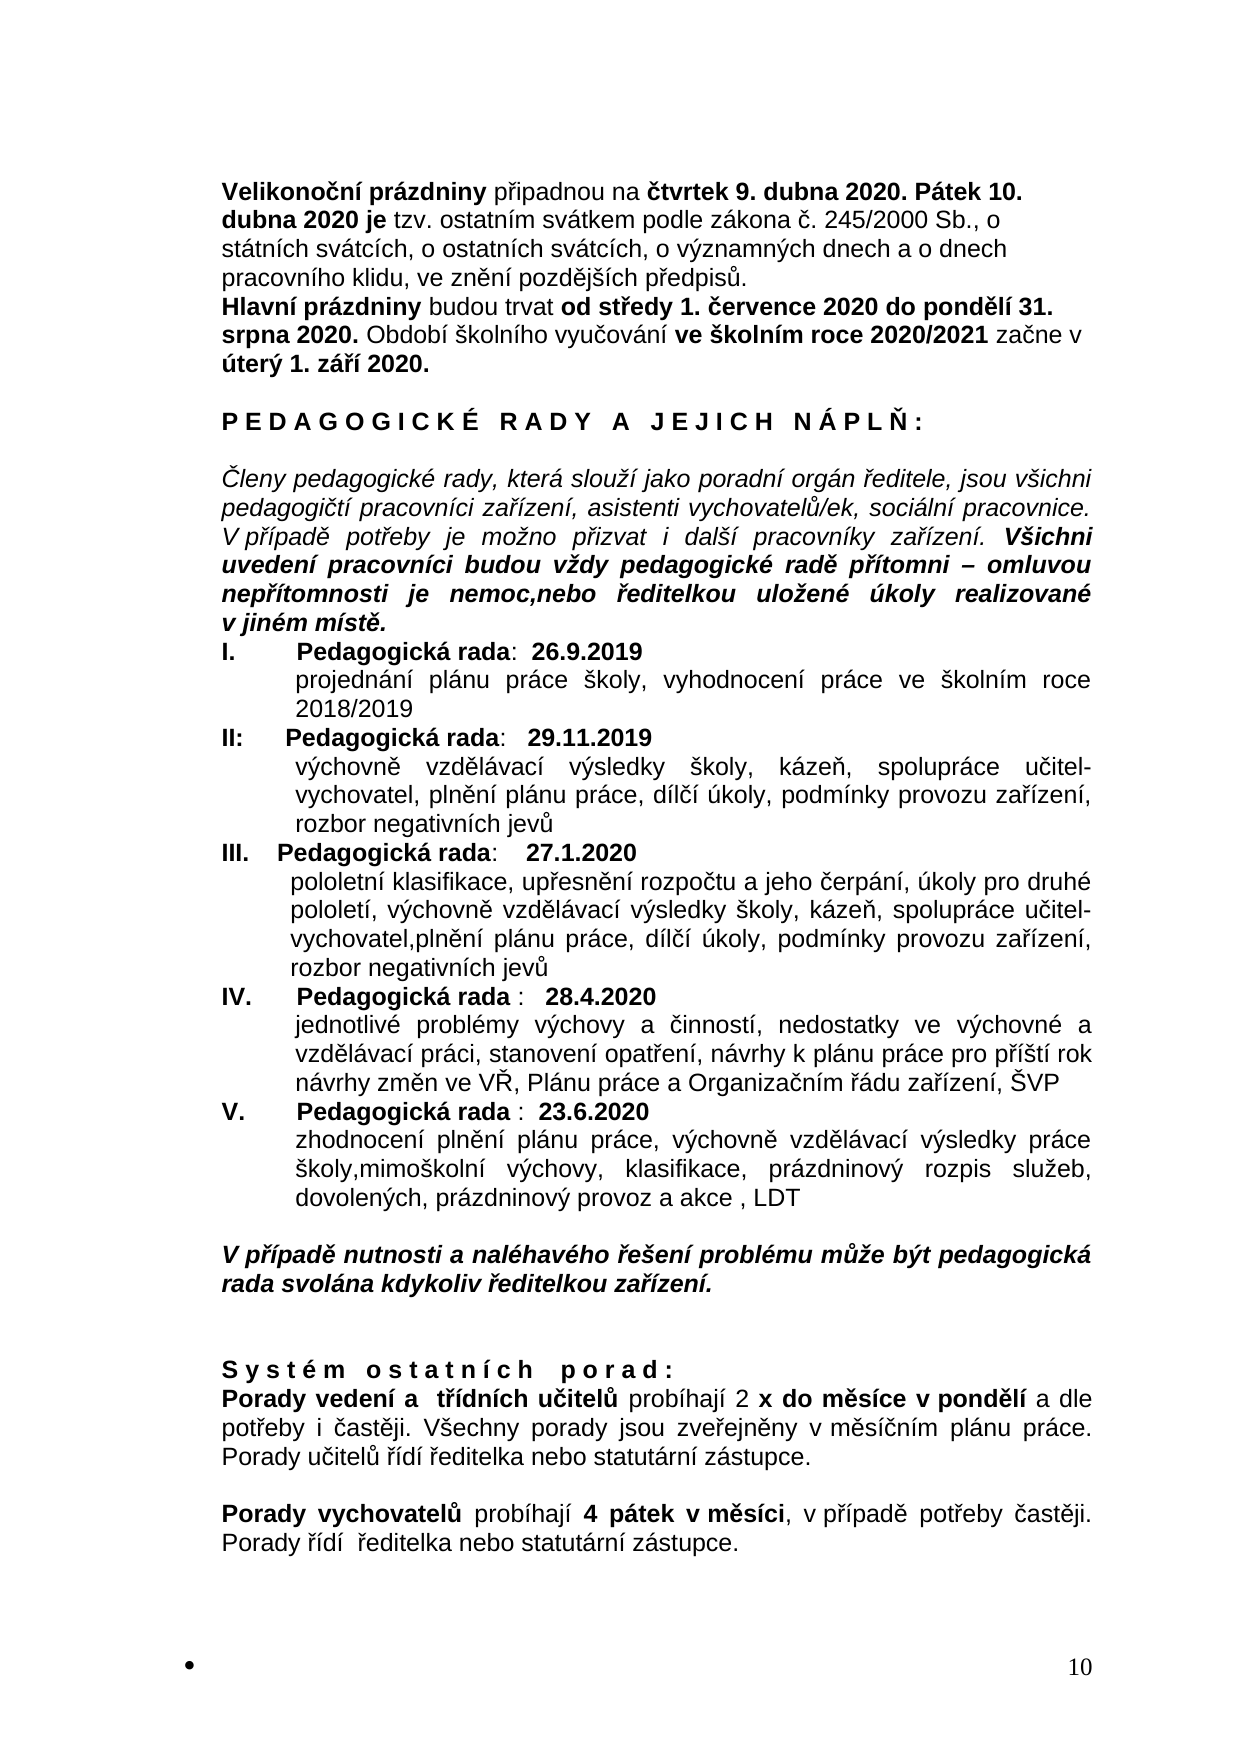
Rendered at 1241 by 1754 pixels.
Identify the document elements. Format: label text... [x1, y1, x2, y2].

text P E D A G O G I C K É R A D Y A J E J I C H N Á P L Ň : [148, 406, 1092, 435]
text II: Pedagogická rada: 29.11.2019 [185, 723, 1092, 751]
text III. Pedagogická rada: 27.1.2020 [185, 838, 1092, 866]
text Porady vedení a třídních učitelů probíhají 2 x do měsíce v pondělí a dle potřeby i častěji. Všechny porady jsou zveřejněny v měsíčním plánu práce. Porady učitelů řídí ředitelka nebo statutární zástupce. [221, 1384, 1092, 1470]
text S y s t é m o s t a t n í c h p o r a d : [148, 1355, 1092, 1384]
list Pedagogická rada : 28.4.2020 [221, 981, 1092, 1010]
text V případě nutnosti a naléhavého řešení problému může být pedagogická rada svolána kdykoliv ředitelkou zařízení. [221, 1240, 1092, 1298]
text Porady vychovatelů probíhají 4 pátek v měsíci, v případě potřeby častěji. Porady řídí ředitelka nebo statutární zástupce. [221, 1499, 1092, 1556]
text Hlavní prázdniny budou trvat od středy 1. července 2020 do pondělí 31. srpna 2020. Období školního vyučování ve školním roce 2020/2021 začne v úterý 1. září 2020. [221, 291, 1092, 378]
text pololetní klasifikace, upřesnění rozpočtu a jeho čerpání, úkoly pro druhé pololetí, výchovně vzdělávací výsledky školy, kázeň, spolupráce učitel- vychovatel,plnění plánu práce, dílčí úkoly, podmínky provozu zařízení, rozbor negativních jevů [290, 866, 1092, 981]
text jednotlivé problémy výchovy a činností, nedostatky ve výchovné a vzdělávací práci, stanovení opatření, návrhy k plánu práce pro příští rok návrhy změn ve VŘ, Plánu práce a Organizačním řádu zařízení, ŠVP [295, 1010, 1092, 1096]
text Členy pedagogické rady, která slouží jako poradní orgán ředitele, jsou všichni pedagogičtí pracovníci zařízení, asistenti vychovatelů/ek, sociální pracovnice. V případě potřeby je možno přizvat i další pracovníky zařízení. Všichni uvedení pracovníci budou vždy pedagogické radě přítomni – omluvou nepřítomnosti je nemoc,nebo ředitelkou uložené úkoly realizované v jiném místě. [221, 464, 1092, 636]
text projednání plánu práce školy, vyhodnocení práce ve školním roce 2018/2019 [295, 665, 1092, 723]
list Pedagogická rada : 23.6.2020 [221, 1096, 1092, 1125]
text výchovně vzdělávací výsledky školy, kázeň, spolupráce učitel- vychovatel, plnění plánu práce, dílčí úkoly, podmínky provozu zařízení, rozbor negativních jevů [295, 751, 1092, 838]
list Pedagogická rada: 26.9.2019 [221, 636, 1092, 665]
text zhodnocení plnění plánu práce, výchovně vzdělávací výsledky práce školy,mimoškolní výchovy, klasifikace, prázdninový rozpis služeb, dovolených, prázdninový provoz a akce , LDT [295, 1125, 1092, 1240]
text Velikonoční prázdniny připadnou na čtvrtek 9. dubna 2020. Pátek 10. dubna 2020 je tzv. ostatním svátkem podle zákona č. 245/2000 Sb., o státních svátcích, o ostatních svátcích, o významných dnech a o dnech pracovního klidu, ve znění pozdějších předpisů. [221, 176, 1092, 291]
